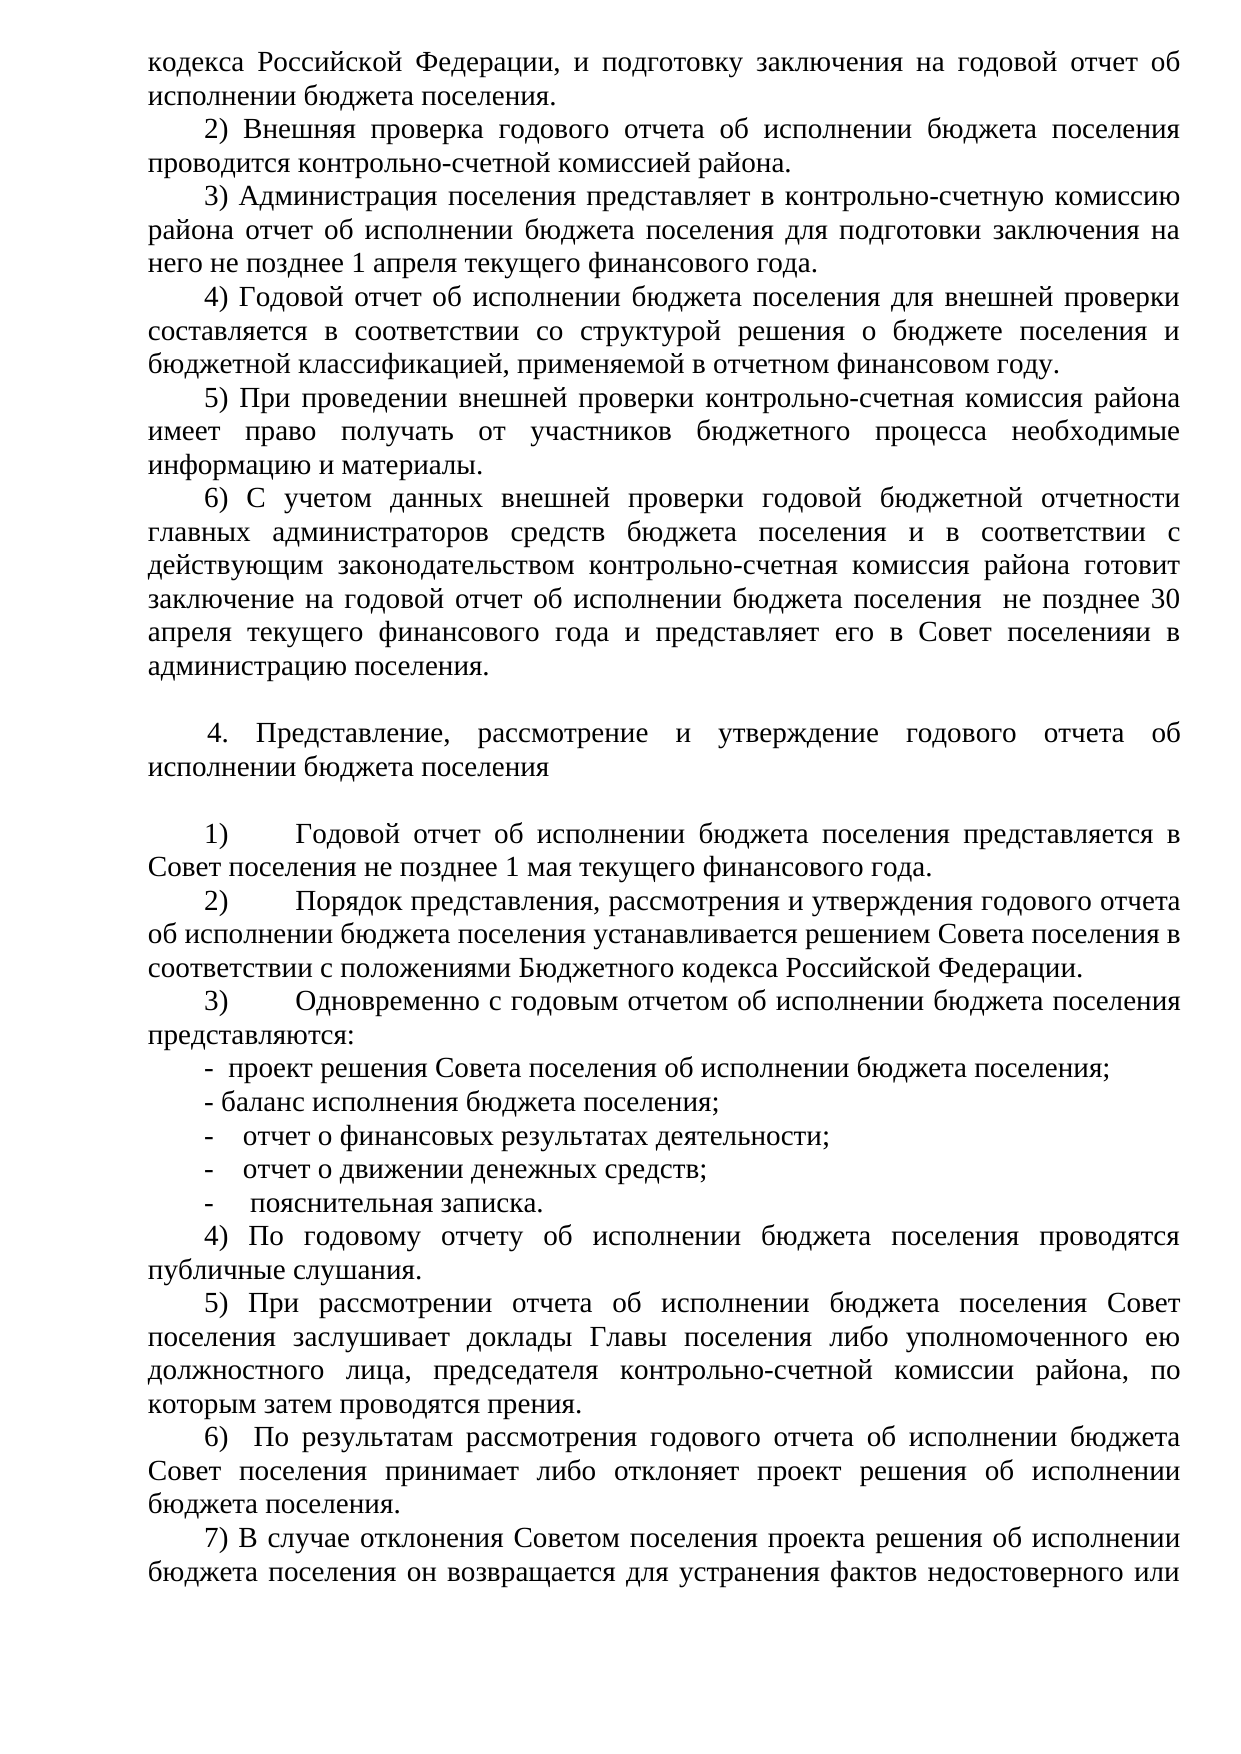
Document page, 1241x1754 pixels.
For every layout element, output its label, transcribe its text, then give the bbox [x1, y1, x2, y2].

text 4. Представление, рассмотрение и утверждение годового отчета об исполнении бюджета поселения [148, 715, 1181, 782]
text 5) При рассмотрении отчета об исполнении бюджета поселения Совет поселения заслушивает доклады Главы поселения либо уполномоченного ею должностного лица, председателя контрольно-счетной комиссии района, по которым затем проводятся прения. [148, 1285, 1181, 1419]
text 6) С учетом данных внешней проверки годовой бюджетной отчетности главных администраторов средств бюджета поселения и в соответствии с действующим законодательством контрольно-счетная комиссия района готовит заключение на годовой отчет об исполнении бюджета поселения не позднее 30 апреля текущего финансового года и представляет его в Совет поселенияи в администрацию поселения. [148, 480, 1181, 682]
text 4) Годовой отчет об исполнении бюджета поселения для внешней проверки составляется в соответствии со структурой решения о бюджете поселения и бюджетной классификацией, применяемой в отчетном финансовом году. [148, 279, 1181, 380]
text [148, 1520, 1181, 1587]
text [148, 44, 1181, 111]
text 4) По годовому отчету об исполнении бюджета поселения проводятся публичные слушания. [148, 1218, 1181, 1285]
text - отчет о движении денежных средств; [148, 1151, 1181, 1185]
list Годовой отчет об исполнении бюджета поселения представляется в Совет поселения не позднее 1 мая текущего финансового года. [148, 816, 1181, 883]
text 5) При проведении внешней проверки контрольно-счетная комиссия района имеет право получать от участников бюджетного процесса необходимые информацию и материалы. [148, 380, 1181, 480]
list Одновременно с годовым отчетом об исполнении бюджета поселения представляются: [148, 983, 1181, 1051]
text 3) Администрация поселения представляет в контрольно-счетную комиссию района отчет об исполнении бюджета поселения для подготовки заключения на него не позднее 1 апреля текущего финансового года. [148, 178, 1181, 279]
text - баланс исполнения бюджета поселения; [148, 1084, 1181, 1118]
text - пояснительная записка. [148, 1185, 1181, 1218]
text - отчет о финансовых результатах деятельности; [148, 1118, 1181, 1151]
list Порядок представления, рассмотрения и утверждения годового отчета об исполнении бюджета поселения устанавливается решением Совета поселения в соответствии с положениями Бюджетного кодекса Российской Федерации. [148, 883, 1181, 983]
text 6) По результатам рассмотрения годового отчета об исполнении бюджета Совет поселения принимает либо отклоняет проект решения об исполнении бюджета поселения. [148, 1419, 1181, 1520]
text - проект решения Совета поселения об исполнении бюджета поселения; [148, 1051, 1181, 1084]
text 2) Внешняя проверка годового отчета об исполнении бюджета поселения проводится контрольно-счетной комиссией района. [148, 111, 1181, 178]
